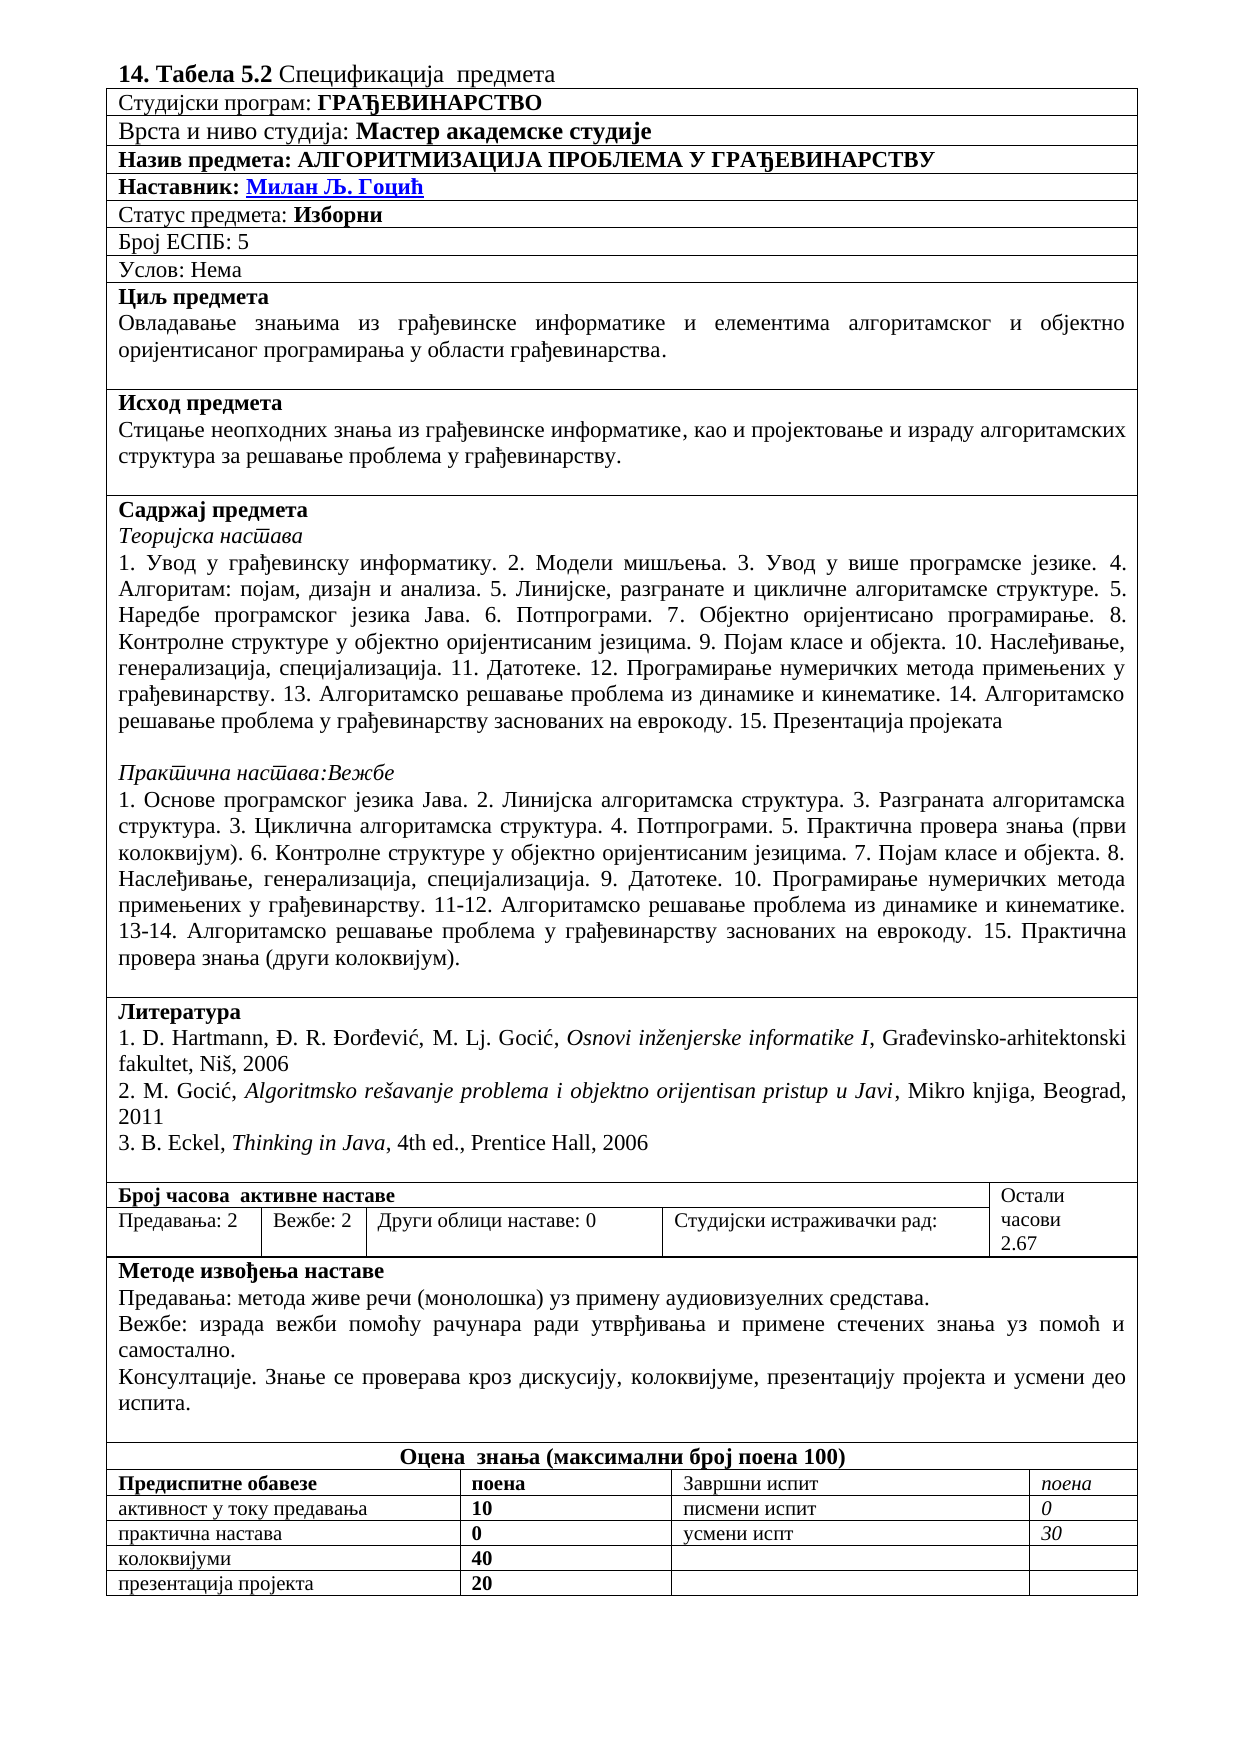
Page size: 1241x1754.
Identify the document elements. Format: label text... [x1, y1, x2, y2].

table_cell 0 [1030, 1496, 1137, 1519]
table_cell Предиспитне обавезе [107, 1470, 460, 1494]
table_cell Вежбе: 2 [262, 1208, 366, 1256]
table_cell Циљ предмета Овладавање знањима из грађевинске информатике и елементима алгоритамског и објектно оријентисаног програмирања у области грађевинарства. [107, 283, 1137, 388]
table_cell презентација пројекта [107, 1571, 460, 1595]
table_cell Статус предмета: Изборни [107, 201, 1137, 227]
table_cell Врста и ниво студија: Мастер академске студије [107, 116, 1137, 145]
table_cell Литература 1. D. Hartmann, Đ. R. Đorđević, M. Lj. Gocić, Osnovi inženjerske informatike I, Građevinsko-arhitektonski fakultet, Niš, 2006 2. M. Gocić, Algoritmsko rešavanje problema i objektno orijentisan pristup u Javi, Mikro knjiga, Beograd, 2011 3. B. Eckel, Thinking in Java, 4th ed., Prentice Hall, 2006 [107, 998, 1137, 1182]
table_cell Предавања: 2 [107, 1208, 261, 1256]
table_cell 40 [461, 1546, 671, 1570]
table_cell Методе извођења наставе Предавања: метода живе речи (монолошка) уз примену аудиовизуелних средстава. Вежбе: израда вежби помоћу рачунара ради утврђивања и примене стечених знања уз помоћ и самостално. Консултације. Знање се проверава кроз дискусију, колоквијуме, презентацију пројекта и усмени део испита. [107, 1258, 1137, 1442]
table_cell [672, 1546, 1029, 1570]
table_cell 20 [461, 1571, 671, 1595]
table_cell [1030, 1571, 1137, 1595]
table_cell Остали часови 2.67 [990, 1183, 1137, 1256]
table_cell Студијски истраживачки рад: [663, 1208, 989, 1256]
table_cell [672, 1571, 1029, 1595]
table_cell [1030, 1546, 1137, 1570]
table_cell усмени испт [672, 1521, 1029, 1545]
table_cell поена [461, 1470, 671, 1494]
table_cell 30 [1030, 1521, 1137, 1545]
table_cell Наставник: Милан Љ. Гоцић [107, 174, 1137, 200]
table_cell Други облици наставе: 0 [367, 1208, 662, 1256]
table_cell 10 [461, 1496, 671, 1519]
table_cell Исход предмета Стицање неопходних знања из грађевинске информатике, као и пројектовање и израду алгоритамских структура за решавање проблема у грађевинарству. [107, 390, 1137, 495]
table_cell практична настава [107, 1521, 460, 1545]
table_cell поена [1030, 1470, 1137, 1494]
table_cell Оцена знања (максимални број поена 100) [107, 1443, 1137, 1469]
table_cell 0 [461, 1521, 671, 1545]
table_cell Услов: Нема [107, 256, 1137, 282]
table_header Студијски програм: ГРАЂЕВИНАРСТВО [107, 89, 1137, 115]
table_cell писмени испит [672, 1496, 1029, 1519]
table_cell колоквијуми [107, 1546, 460, 1570]
text 14. Табела 5.2 Спецификација предмета [118, 59, 1181, 88]
table_cell Назив предмета: АЛГОРИТМИЗАЦИЈА ПРОБЛЕМА У ГРАЂЕВИНАРСТВУ [107, 146, 1137, 172]
table_cell Завршни испит [672, 1470, 1029, 1494]
table_cell Број ЕСПБ: 5 [107, 228, 1137, 254]
table_cell Број часова активне наставе [107, 1183, 989, 1207]
table_cell активност у току предавања [107, 1496, 460, 1519]
table_cell Садржај предмета Теоријска настава 1. Увод у грађевинску информатику. 2. Модели мишљења. 3. Увод у више програмске језике. 4. Алгоритам: појам, дизајн и анализа. 5. Линијске, разгранате и цикличне алгоритамске структуре. 5. Наредбе програмског језика Јава. 6. Потпрограми. 7. Објектно оријентисано програмирање. 8. Контролне структуре у објектно оријентисаним језицима. 9. Појам класе и објекта. 10. Наслеђивање, генерализација, специјализација. 11. Датотеке. 12. Програмирање нумеричких метода примењених у грађевинарству. 13. Алгоритамско решавање проблема из динамике и кинематике. 14. Алгоритамско решавање проблема у грађевинарству заснованих на еврокоду. 15. Презентација пројеката Практична настава:Вежбе 1. Основе програмског језика Јава. 2. Линијска алгоритамска структура. 3. Разграната алгоритамска структура. 3. Циклична алгоритамска структура. 4. Потпрограми. 5. Практична провера знања (први колоквијум). 6. Контролне структуре у објектно оријентисаним језицима. 7. Појам класе и објекта. 8. Наслеђивање, генерализација, специјализација. 9. Датотеке. 10. Програмирање нумеричких метода примењених у грађевинарству. 11-12. Алгоритамско решавање проблема из динамике и кинематике. 13-14. Алгоритамско решавање проблема у грађевинарству заснованих на еврокоду. 15. Практична провера знања (други колоквијум). [107, 496, 1137, 997]
